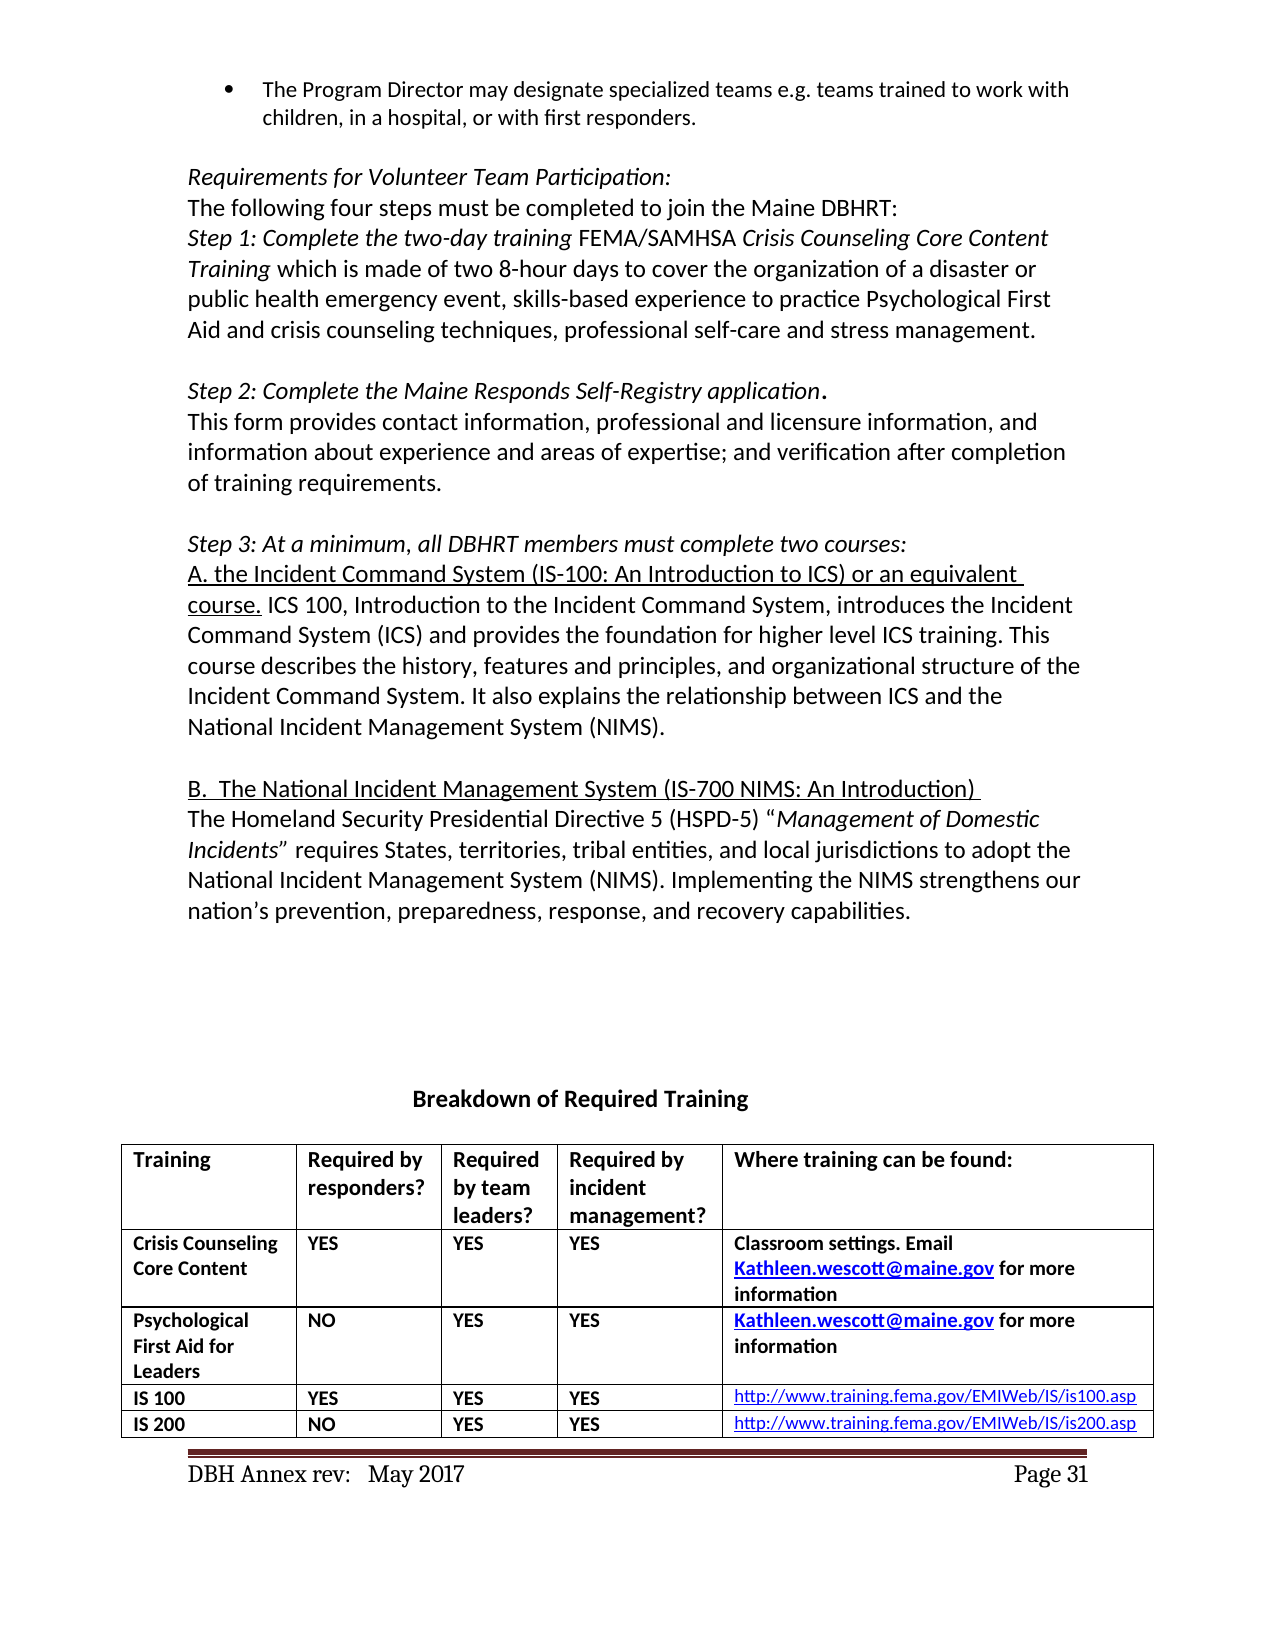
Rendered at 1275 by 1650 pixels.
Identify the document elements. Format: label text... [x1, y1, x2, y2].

table_cell YES [442, 1230, 557, 1306]
table_cell Classroom settings. Email Kathleen.wescott@maine.gov for more information [723, 1230, 1153, 1306]
table_cell NO [297, 1411, 441, 1437]
table_cell YES [297, 1230, 441, 1306]
table_cell Psychological First Aid for Leaders [122, 1308, 296, 1384]
table_cell YES [558, 1385, 722, 1410]
table_cell YES [297, 1385, 441, 1410]
text The Homeland Security Presidential Directive 5 (HSPD-5) “Management of Domestic Incidents” requires States, territories, tribal entities, and local jurisdictions to adopt the National Incident Management System (NIMS). Implementing the NIMS strengthens our nation’s prevention, preparedness, response, and recovery capabilities. [187, 803, 1087, 925]
table_header Required by incident management? [558, 1145, 722, 1229]
text Step 1: Complete the two-day training FEMA/SAMHSA Crisis Counseling Core Content Training which is made of two 8-hour days to cover the organization of a disaster or public health emergency event, skills-based experience to practice Psychological First Aid and crisis counseling techniques, professional self-care and stress management. [187, 223, 1087, 345]
text A. the Incident Command System (IS-100: An Introduction to ICS) or an equivalent course. ICS 100, Introduction to the Incident Command System, introduces the Incident Command System (ICS) and provides the foundation for higher level ICS training. This course describes the history, features and principles, and organizational structure of the Incident Command System. It also explains the relationship between ICS and the National Incident Management System (NIMS). [187, 558, 1087, 741]
text This form provides contact information, professional and licensure information, and information about experience and areas of expertise; and verification after completion of training requirements. [187, 406, 1087, 497]
table_header Where training can be found: [723, 1145, 1153, 1229]
table_header Required by team leaders? [442, 1145, 557, 1229]
text The following four steps must be completed to join the Maine DBHRT: [187, 192, 1087, 223]
table_cell YES [558, 1230, 722, 1306]
table_cell YES [558, 1308, 722, 1384]
text B. The National Incident Management System (IS-700 NIMS: An Introduction) [187, 773, 1087, 803]
table_cell YES [442, 1411, 557, 1437]
text Step 3: At a minimum, all DBHRT members must complete two courses: [187, 528, 1087, 558]
table_header Training [122, 1145, 296, 1229]
table_cell YES [442, 1385, 557, 1410]
text Step 2: Complete the Maine Responds Self-Registry application. [187, 375, 1087, 406]
table_cell http://www.training.fema.gov/EMIWeb/IS/is100.asp [723, 1385, 1153, 1410]
table_cell NO [297, 1308, 441, 1384]
text Requirements for Volunteer Team Participation: [187, 162, 1087, 192]
table_cell YES [442, 1308, 557, 1384]
list The Program Director may designate specialized teams e.g. teams trained to work with children, in a hospital, or with first responders. [225, 75, 1087, 131]
table_header Required by responders? [297, 1145, 441, 1229]
table_cell YES [558, 1411, 722, 1437]
table_cell http://www.training.fema.gov/EMIWeb/IS/is200.asp [723, 1411, 1153, 1437]
table_cell Kathleen.wescott@maine.gov for more information [723, 1308, 1153, 1384]
table_cell Crisis Counseling Core Content [122, 1230, 296, 1306]
table_cell IS 100 [122, 1385, 296, 1410]
text Breakdown of Required Training [337, 1083, 1087, 1113]
table_cell IS 200 [122, 1411, 296, 1437]
